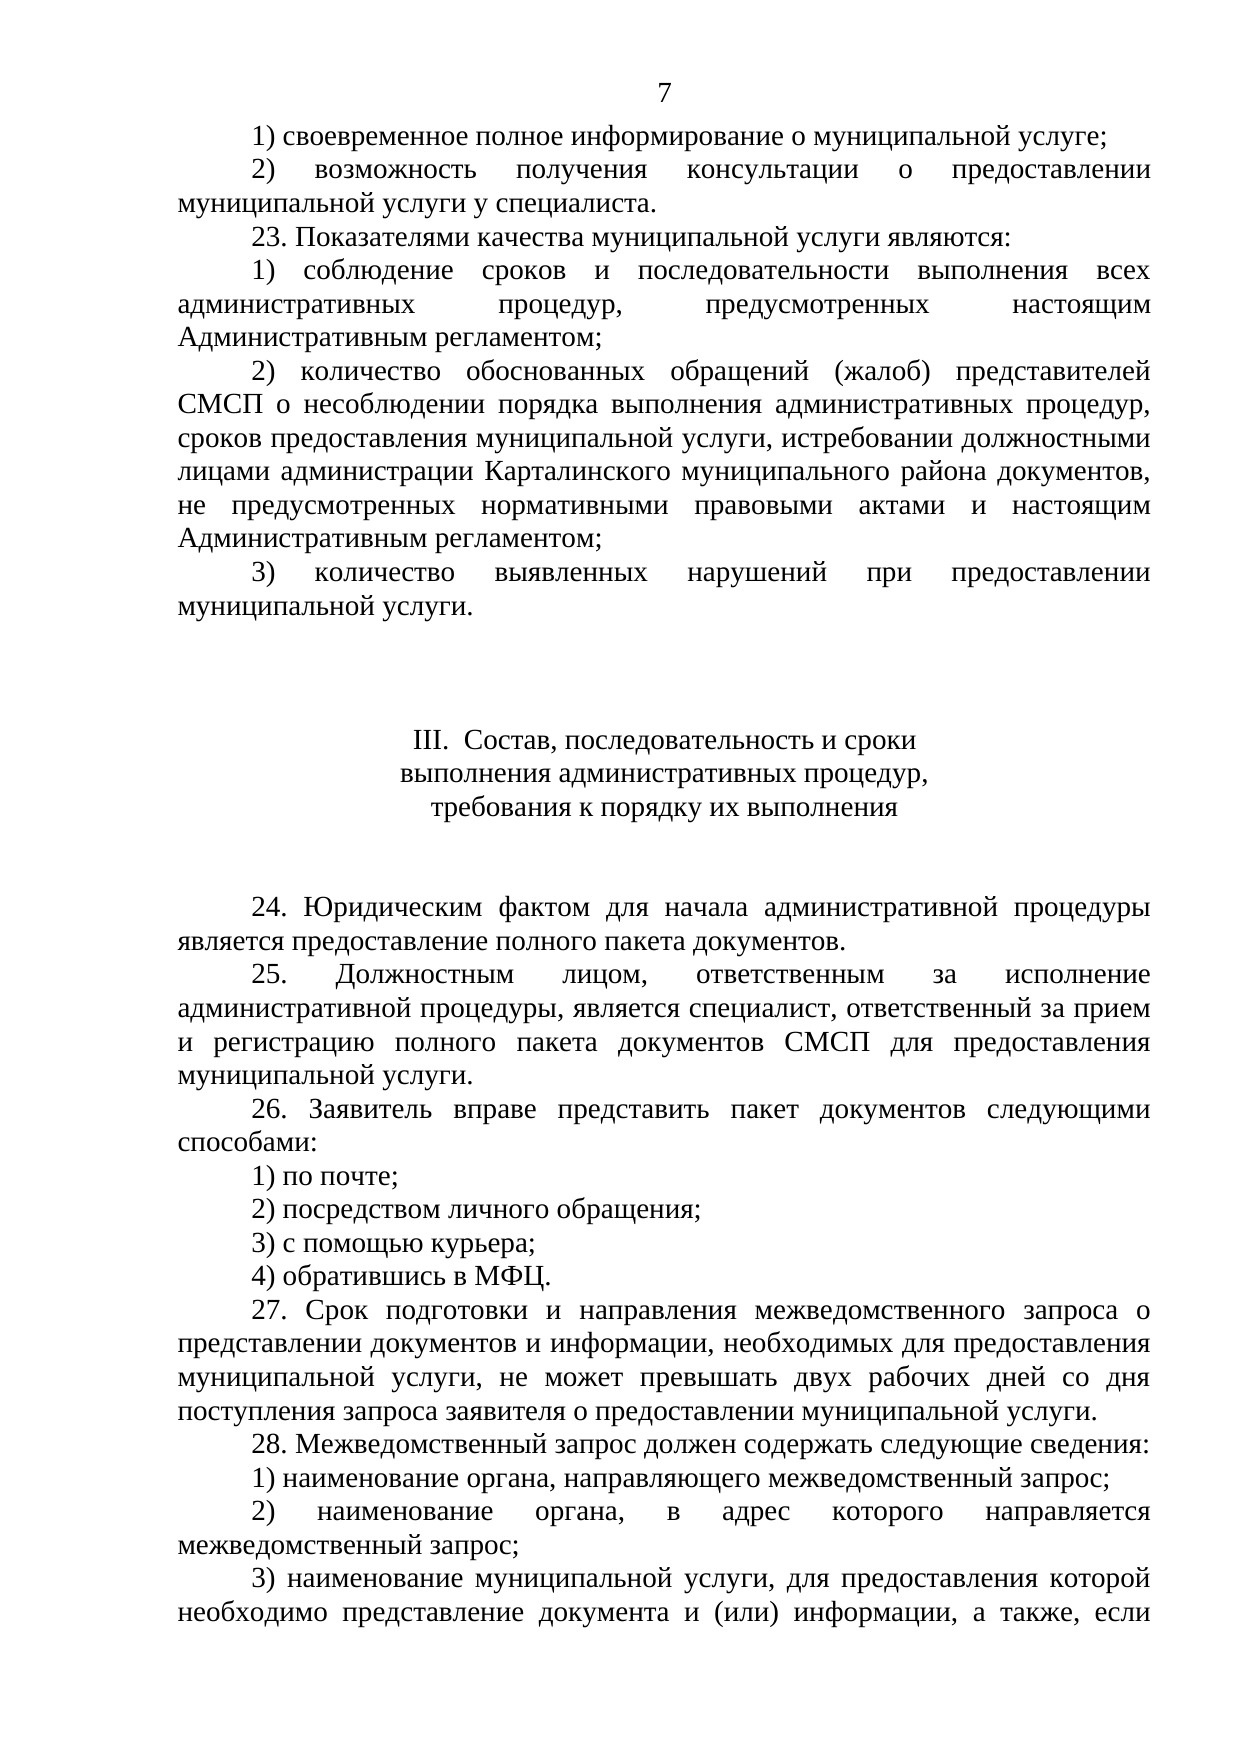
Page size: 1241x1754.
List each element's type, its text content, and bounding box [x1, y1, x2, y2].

text 3) количество выявленных нарушений при предоставлении муниципальной услуги. [177, 554, 1152, 621]
text 4) обратившись в МФЦ. [177, 1258, 1152, 1292]
text 2) количество обоснованных обращений (жалоб) представителей СМСП о несоблюдении порядка выполнения административных процедур, сроков предоставления муниципальной услуги, истребовании должностными лицами администрации Карталинского муниципального района документов, не предусмотренных нормативными правовыми актами и настоящим Административным регламентом; [177, 353, 1152, 554]
text 1) наименование органа, направляющего межведомственный запрос; [177, 1460, 1152, 1493]
text требования к порядку их выполнения [177, 789, 1152, 822]
text 1) соблюдение сроков и последовательности выполнения всех административных процедур, предусмотренных настоящим Административным регламентом; [177, 252, 1152, 353]
text 24. Юридическим фактом для начала административной процедуры является предоставление полного пакета документов. [177, 889, 1152, 957]
text III. Состав, последовательность и сроки [177, 722, 1152, 755]
text 3) с помощью курьера; [177, 1225, 1152, 1258]
text 28. Межведомственный запрос должен содержать следующие сведения: [177, 1426, 1152, 1460]
text 1) по почте; [177, 1158, 1152, 1191]
text выполнения административных процедур, [177, 755, 1152, 789]
text 26. Заявитель вправе представить пакет документов следующими способами: [177, 1091, 1152, 1158]
text 1) своевременное полное информирование о муниципальной услуге; [177, 118, 1152, 152]
text 25. Должностным лицом, ответственным за исполнение административной процедуры, является специалист, ответственный за прием и регистрацию полного пакета документов СМСП для предоставления муниципальной услуги. [177, 957, 1152, 1091]
text 2) возможность получения консультации о предоставлении муниципальной услуги у специалиста. [177, 152, 1152, 219]
text 2) посредством личного обращения; [177, 1191, 1152, 1225]
text 2) наименование органа, в адрес которого направляется межведомственный запрос; [177, 1493, 1152, 1560]
text 23. Показателями качества муниципальной услуги являются: [177, 219, 1152, 252]
text 27. Срок подготовки и направления межведомственного запроса о представлении документов и информации, необходимых для предоставления муниципальной услуги, не может превышать двух рабочих дней со дня поступления запроса заявителя о предоставлении муниципальной услуги. [177, 1292, 1152, 1426]
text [177, 1560, 1152, 1627]
